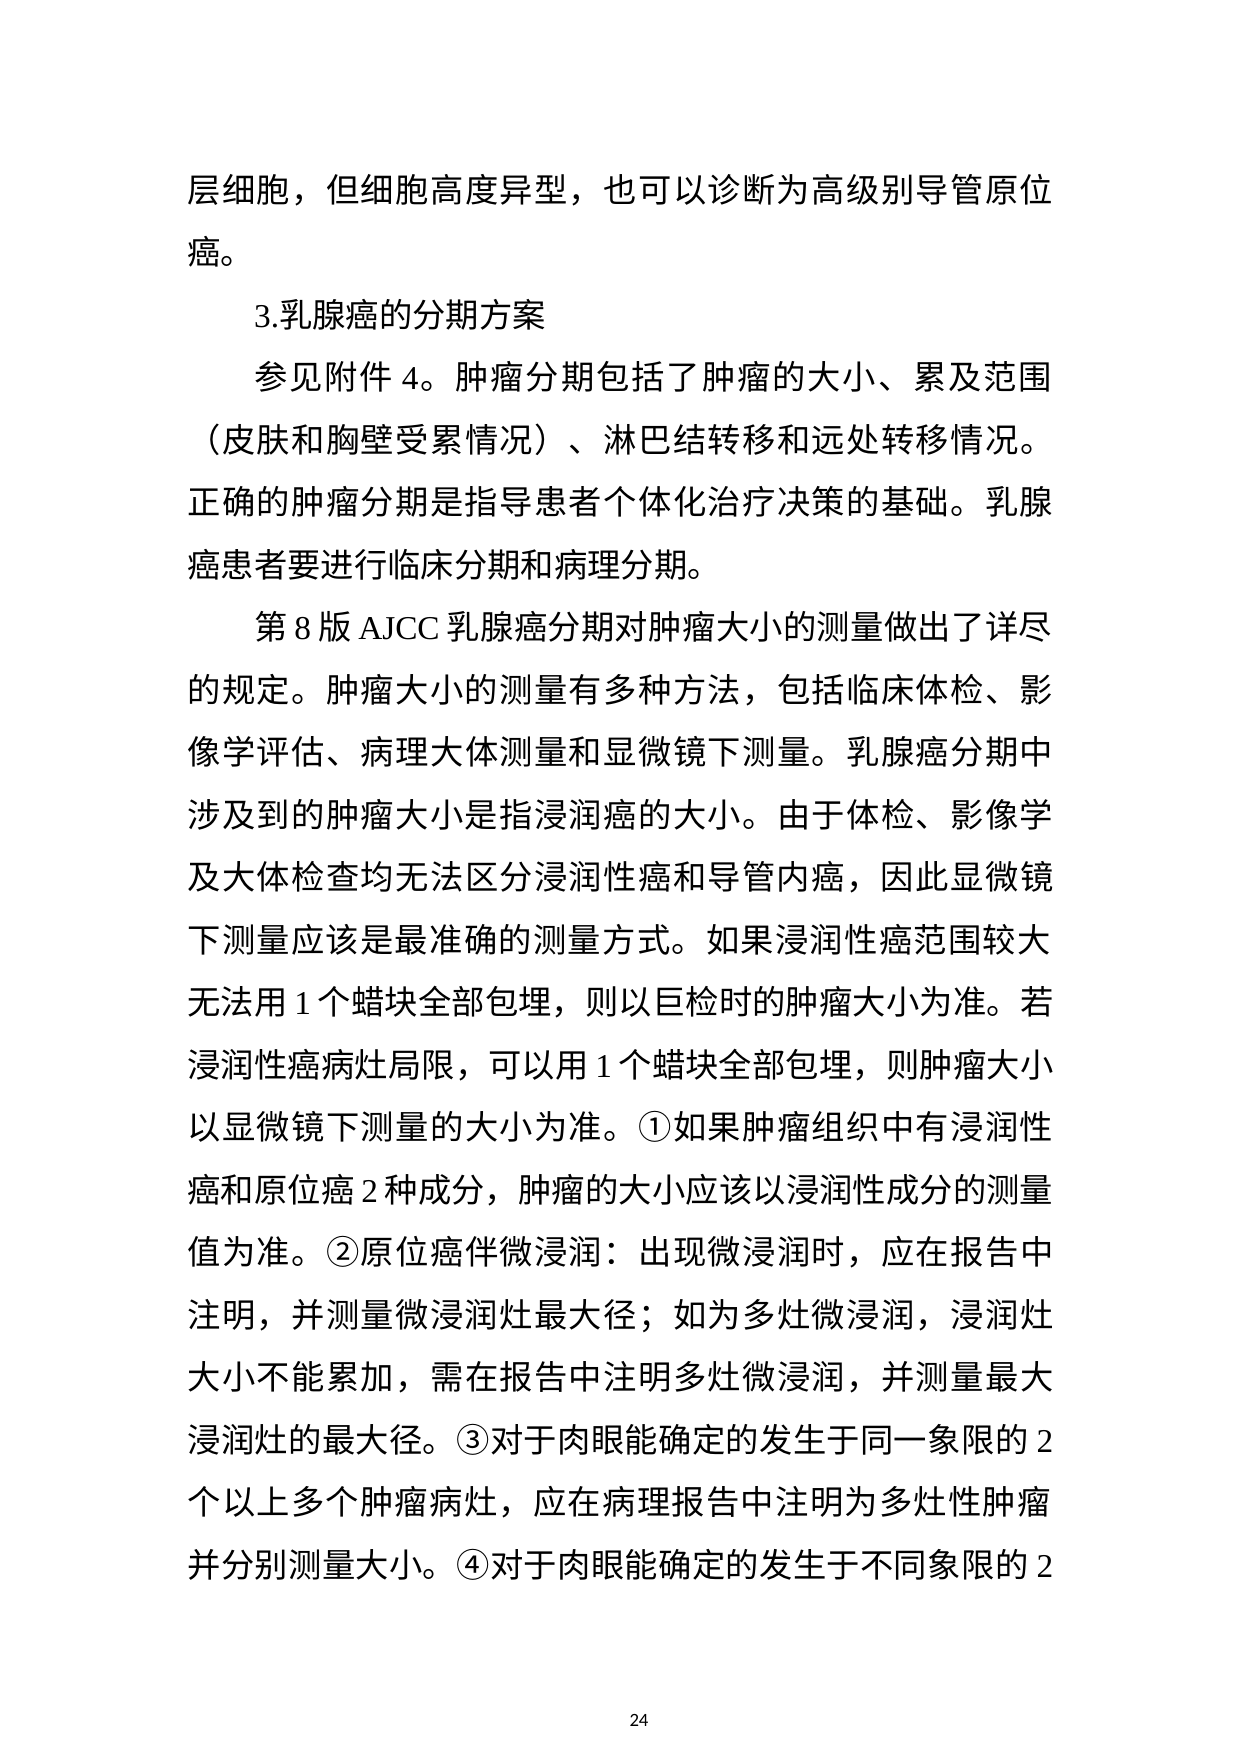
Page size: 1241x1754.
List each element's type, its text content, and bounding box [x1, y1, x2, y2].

text 3.乳腺癌的分期方案 [187, 277, 1053, 340]
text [187, 590, 1053, 1590]
text 参见附件4。肿瘤分期包括了肿瘤的大小、累及范围（皮肤和胸壁受累情况）、淋巴结转移和远处转移情况。正确的肿瘤分期是指导患者个体化治疗决策的基础。乳腺癌患者要进行临床分期和病理分期。 [187, 340, 1053, 590]
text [187, 152, 1053, 277]
